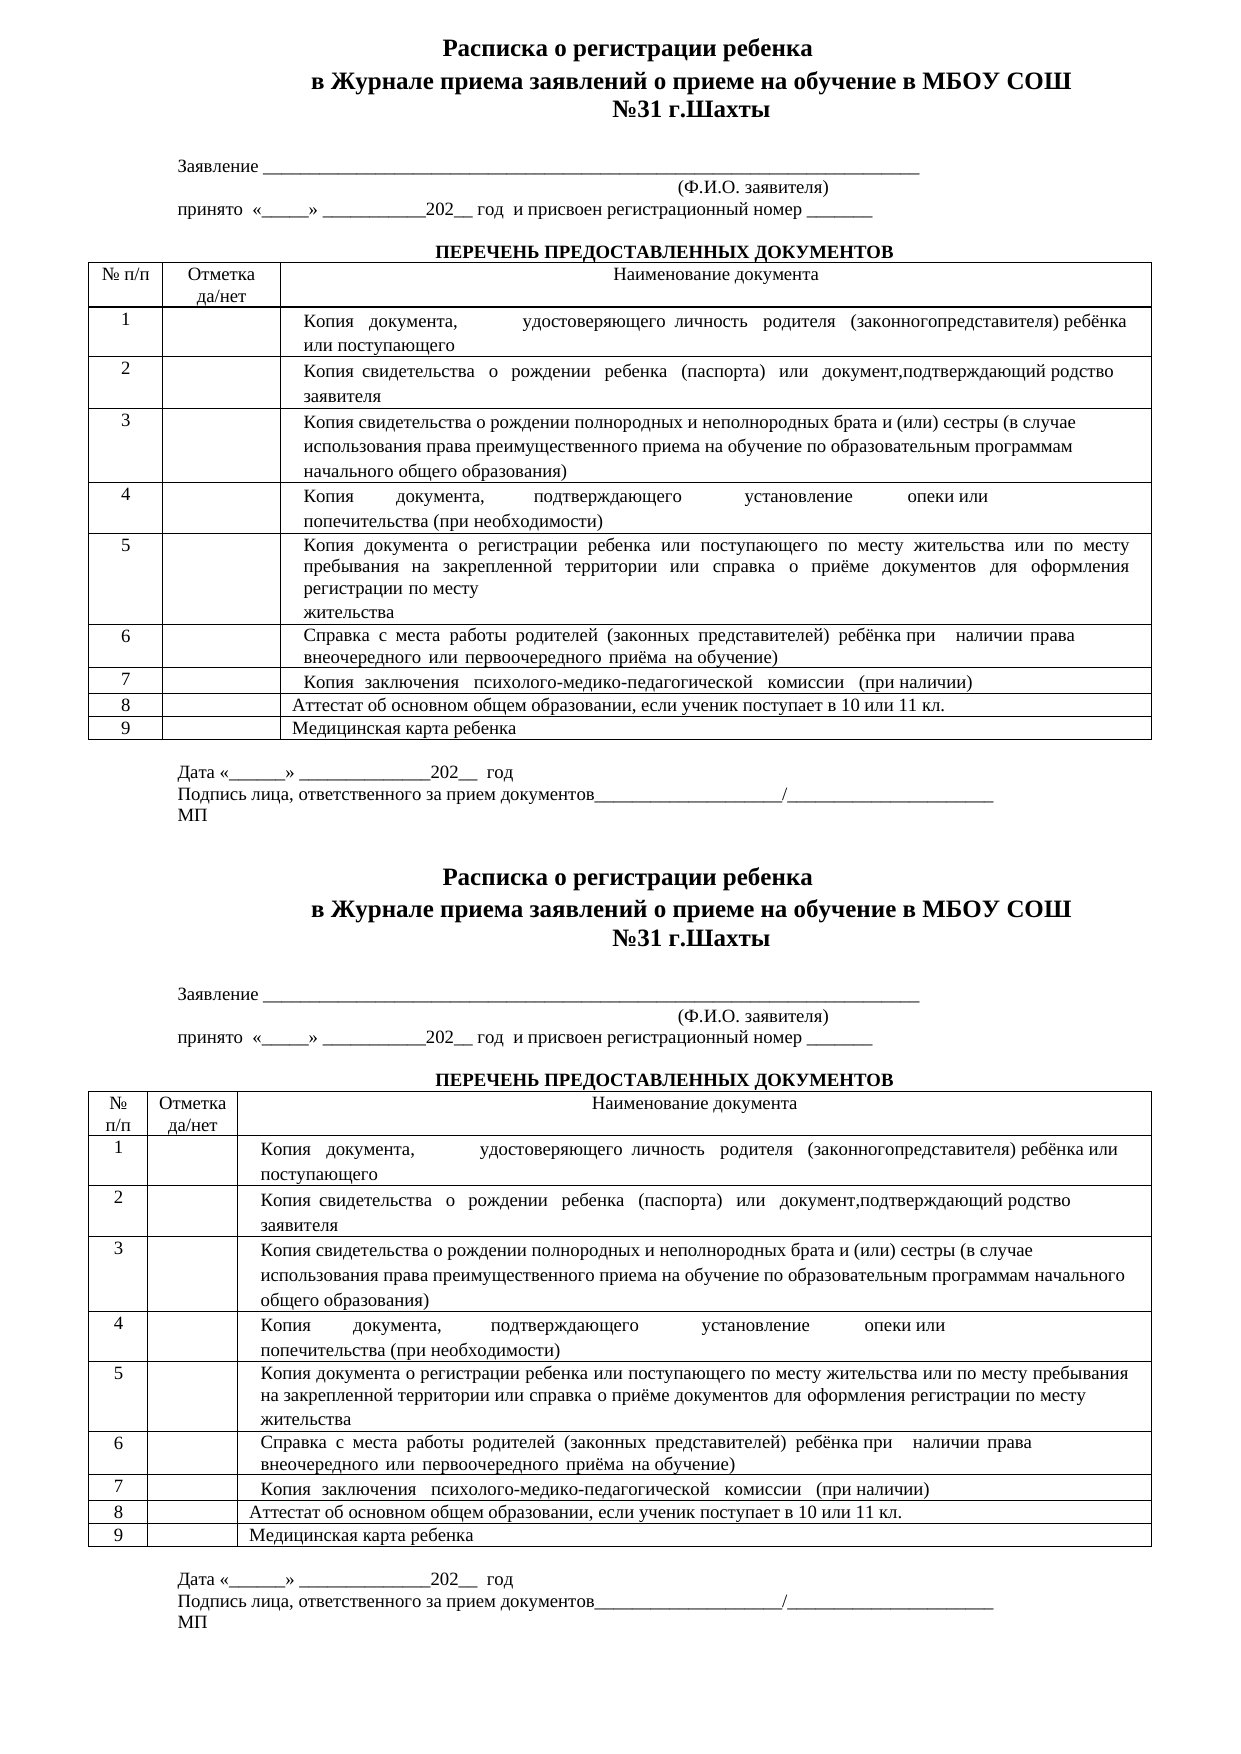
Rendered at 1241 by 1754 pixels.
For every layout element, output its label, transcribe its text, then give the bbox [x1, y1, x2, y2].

text ПЕРЕЧЕНЬ ПРЕДОСТАВЛЕННЫХ ДОКУМЕНТОВ [177, 1069, 1152, 1091]
table_cell Копия свидетельства о рождении полнородных и неполнородных брата и (или) сестры (в случае использования права преимущественного приема на обучение по образовательным программам начального общего образования) [238, 1237, 1151, 1311]
table_cell Аттестат об основном общем образовании, если ученик поступает в 10 или 11 кл. [238, 1501, 1151, 1523]
text принято «_____» ___________202__ год и присвоен регистрационный номер _______ [177, 1026, 1152, 1048]
subtitle в Журнале приема заявлений о приеме на обучение в МБОУ СОШ №31 г.Шахты [304, 66, 1078, 123]
table_cell [148, 1501, 237, 1523]
subtitle в Журнале приема заявлений о приеме на обучение в МБОУ СОШ №31 г.Шахты [304, 894, 1078, 952]
table_cell Копия заключения психолого-медико-педагогической комиссии (при наличии) [238, 1475, 1151, 1500]
table_cell Копия свидетельства о рождении полнородных и неполнородных брата и (или) сестры (в случае использования права преимущественного приема на обучение по образовательным программам начального общего образования) [281, 409, 1151, 482]
table_cell Копия документа, подтверждающего установление опеки или попечительства (при необходимости) [281, 483, 1151, 532]
table_cell 4 [89, 1312, 147, 1361]
table_cell Копия документа, подтверждающего установление опеки или попечительства (при необходимости) [238, 1312, 1151, 1361]
table_header Отметка да/нет [148, 1092, 237, 1135]
text ПЕРЕЧЕНЬ ПРЕДОСТАВЛЕННЫХ ДОКУМЕНТОВ [177, 241, 1152, 262]
table_cell Копия документа, удостоверяющего личность родителя (законногопредставителя) ребёнка или поступающего [238, 1136, 1151, 1185]
table_cell Копия документа о регистрации ребенка или поступающего по месту жительства или по месту пребывания на закрепленной территории или справка о приёме документов для оформления регистрации по месту жительства [238, 1362, 1151, 1431]
table_cell 3 [89, 1237, 147, 1311]
table_cell [148, 1362, 237, 1431]
table_header № п/п [89, 1092, 147, 1135]
table_header Отметка да/нет [163, 263, 280, 306]
text МП [177, 1611, 1152, 1633]
table_cell Медицинская карта ребенка [281, 717, 1151, 738]
table_cell 7 [89, 668, 162, 693]
table_cell [163, 717, 280, 738]
table_cell 7 [89, 1475, 147, 1500]
table_cell 5 [89, 1362, 147, 1431]
table_cell 4 [89, 483, 162, 532]
text (Ф.И.О. заявителя) [177, 176, 1152, 198]
table_cell 2 [89, 1186, 147, 1236]
table_cell Копия заключения психолого-медико-педагогической комиссии (при наличии) [281, 668, 1151, 693]
text принято «_____» ___________202__ год и присвоен регистрационный номер _______ [177, 198, 1152, 219]
table_cell [148, 1136, 237, 1185]
text Заявление ______________________________________________________________________ [177, 154, 1152, 176]
table_cell 6 [89, 1432, 147, 1474]
table_cell [163, 625, 280, 667]
table_header Наименование документа [281, 263, 1151, 306]
table_cell [163, 409, 280, 482]
table_cell Копия свидетельства о рождении ребенка (паспорта) или документ,подтверждающий родство заявителя [281, 357, 1151, 407]
table_cell [148, 1475, 237, 1500]
table_cell 8 [89, 1501, 147, 1523]
table_cell 6 [89, 625, 162, 667]
text Заявление ______________________________________________________________________ [177, 983, 1152, 1005]
subtitle Расписка о регистрации ребенка [177, 33, 1078, 62]
text Подпись лица, ответственного за прием документов____________________/______________________ [177, 783, 1152, 804]
table_cell [148, 1237, 237, 1311]
table_cell [163, 357, 280, 407]
table_cell 9 [89, 1524, 147, 1546]
table_cell [148, 1312, 237, 1361]
table_cell 1 [89, 308, 162, 356]
table_cell Копия свидетельства о рождении ребенка (паспорта) или документ,подтверждающий родство заявителя [238, 1186, 1151, 1236]
table_cell [163, 668, 280, 693]
table_cell 3 [89, 409, 162, 482]
table_cell 9 [89, 717, 162, 738]
table_cell Аттестат об основном общем образовании, если ученик поступает в 10 или 11 кл. [281, 694, 1151, 716]
table_cell Медицинская карта ребенка [238, 1524, 1151, 1546]
table_cell [148, 1432, 237, 1474]
text Подпись лица, ответственного за прием документов____________________/______________________ [177, 1590, 1152, 1611]
text (Ф.И.О. заявителя) [177, 1005, 1152, 1026]
table_cell Справка с места работы родителей (законных представителей) ребёнка при наличии права внеочередного или первоочередного приёма на обучение) [281, 625, 1151, 667]
table_cell Копия документа, удостоверяющего личность родителя (законногопредставителя) ребёнка или поступающего [281, 308, 1151, 356]
table_cell [148, 1186, 237, 1236]
table_cell [148, 1524, 237, 1546]
table_cell [163, 694, 280, 716]
text Дата «______» ______________202__ год [177, 761, 1152, 783]
table_cell Копия документа о регистрации ребенка или поступающего по месту жительства или по месту пребывания на закрепленной территории или справка о приёме документов для оформления регистрации по месту жительства [281, 534, 1151, 624]
table_cell [163, 534, 280, 624]
table_cell Справка с места работы родителей (законных представителей) ребёнка при наличии права внеочередного или первоочередного приёма на обучение) [238, 1432, 1151, 1474]
table_cell [163, 308, 280, 356]
table_cell 2 [89, 357, 162, 407]
table_header Наименование документа [238, 1092, 1151, 1135]
table_header № п/п [89, 263, 162, 306]
table_cell 1 [89, 1136, 147, 1185]
table_cell 8 [89, 694, 162, 716]
text Дата «______» ______________202__ год [177, 1568, 1152, 1590]
text МП [177, 804, 1152, 826]
table_cell [163, 483, 280, 532]
subtitle Расписка о регистрации ребенка [177, 862, 1078, 891]
table_cell 5 [89, 534, 162, 624]
